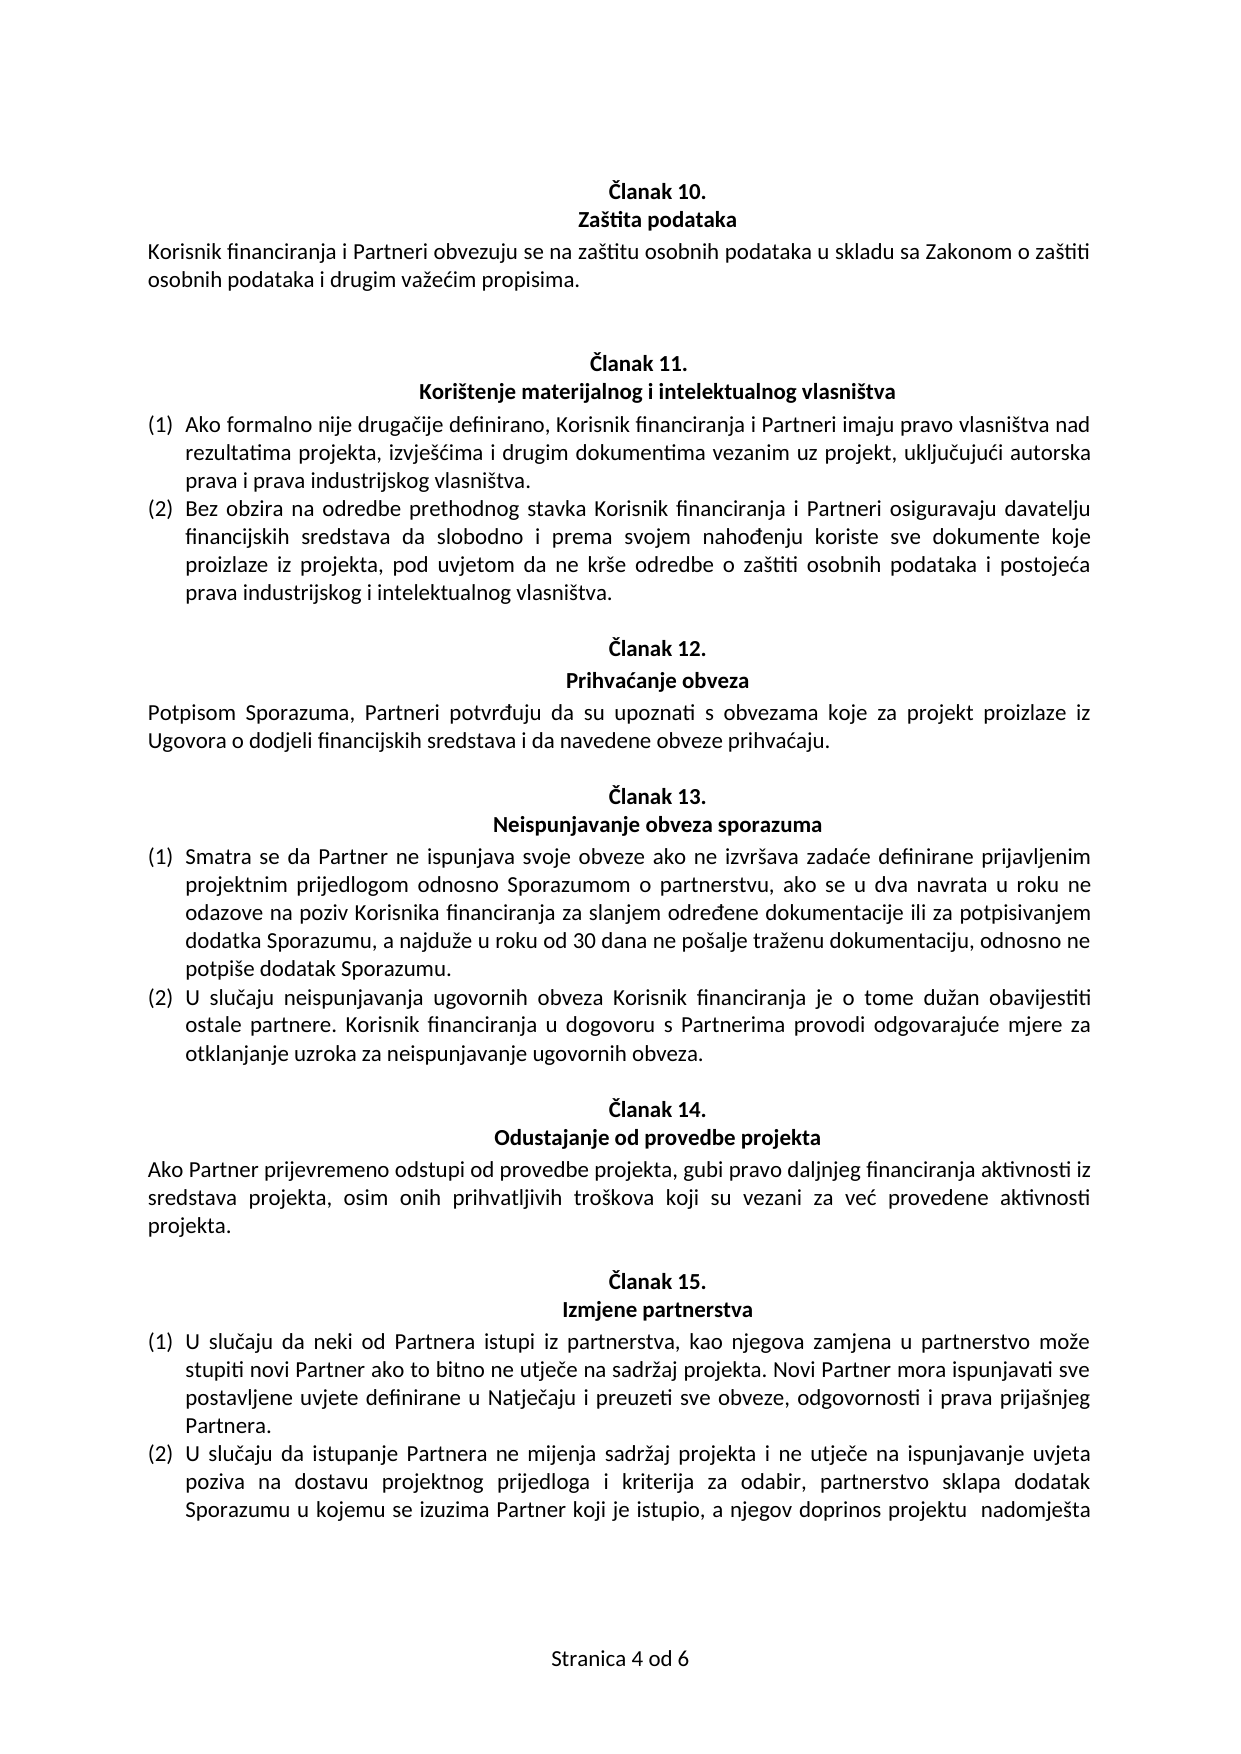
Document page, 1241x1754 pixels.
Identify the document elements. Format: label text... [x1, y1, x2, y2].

list Članak 10. [223, 177, 1092, 205]
list Neispunjavanje obveza sporazuma [223, 810, 1092, 838]
list U slučaju da neki od Partnera istupi iz partnerstva, kao njegova zamjena u partnerstvo može stupiti novi Partner ako to bitno ne utječe na sadržaj projekta. Novi Partner mora ispunjavati sve postavljene uvjete definirane u Natječaju i preuzeti sve obveze, odgovornosti i prava prijašnjeg Partnera. [148, 1327, 1092, 1439]
text Članak 15. [223, 1267, 1092, 1295]
text Odustajanje od provedbe projekta [223, 1123, 1092, 1151]
list Ako formalno nije drugačije definirano, Korisnik financiranja i Partneri imaju pravo vlasništva nad rezultatima projekta, izvješćima i drugim dokumentima vezanim uz projekt, uključujući autorska prava i prava industrijskog vlasništva. [148, 410, 1092, 494]
text Članak 11. [185, 349, 1092, 377]
list Bez obzira na odredbe prethodnog stavka Korisnik financiranja i Partneri osiguravaju davatelju financijskih sredstava da slobodno i prema svojem nahođenju koriste sve dokumente koje proizlaze iz projekta, pod uvjetom da ne krše odredbe o zaštiti osobnih podataka i postojeća prava industrijskog i intelektualnog vlasništva. [148, 494, 1092, 606]
list Ako Partner prijevremeno odstupi od provedbe projekta, gubi pravo daljnjeg financiranja aktivnosti iz sredstava projekta, osim onih prihvatljivih troškova koji su vezani za već provedene aktivnosti projekta. [148, 1155, 1092, 1239]
list Članak 12. [223, 634, 1092, 662]
text Izmjene partnerstva [223, 1295, 1092, 1323]
list Prihvaćanje obveza [223, 666, 1092, 694]
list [148, 1439, 1092, 1523]
list Zaštita podataka [223, 205, 1092, 233]
list U slučaju neispunjavanja ugovornih obveza Korisnik financiranja je o tome dužan obavijestiti ostale partnere. Korisnik financiranja u dogovoru s Partnerima provodi odgovarajuće mjere za otklanjanje uzroka za neispunjavanje ugovornih obveza. [148, 983, 1092, 1067]
list Smatra se da Partner ne ispunjava svoje obveze ako ne izvršava zadaće definirane prijavljenim projektnim prijedlogom odnosno Sporazumom o partnerstvu, ako se u dva navrata u roku ne odazove na poziv Korisnika financiranja za slanjem određene dokumentacije ili za potpisivanjem dodatka Sporazumu, a najduže u roku od 30 dana ne pošalje traženu dokumentaciju, odnosno ne potpiše dodatak Sporazumu. [148, 842, 1092, 983]
list Korištenje materijalnog i intelektualnog vlasništva [223, 377, 1092, 406]
list Članak 13. [223, 782, 1092, 810]
list Korisnik financiranja i Partneri obvezuju se na zaštitu osobnih podataka u skladu sa Zakonom o zaštiti osobnih podataka i drugim važećim propisima. [148, 237, 1092, 293]
text Članak 14. [223, 1095, 1092, 1123]
list Potpisom Sporazuma, Partneri potvrđuju da su upoznati s obvezama koje za projekt proizlaze iz Ugovora o dodjeli financijskih sredstava i da navedene obveze prihvaćaju. [148, 698, 1092, 754]
